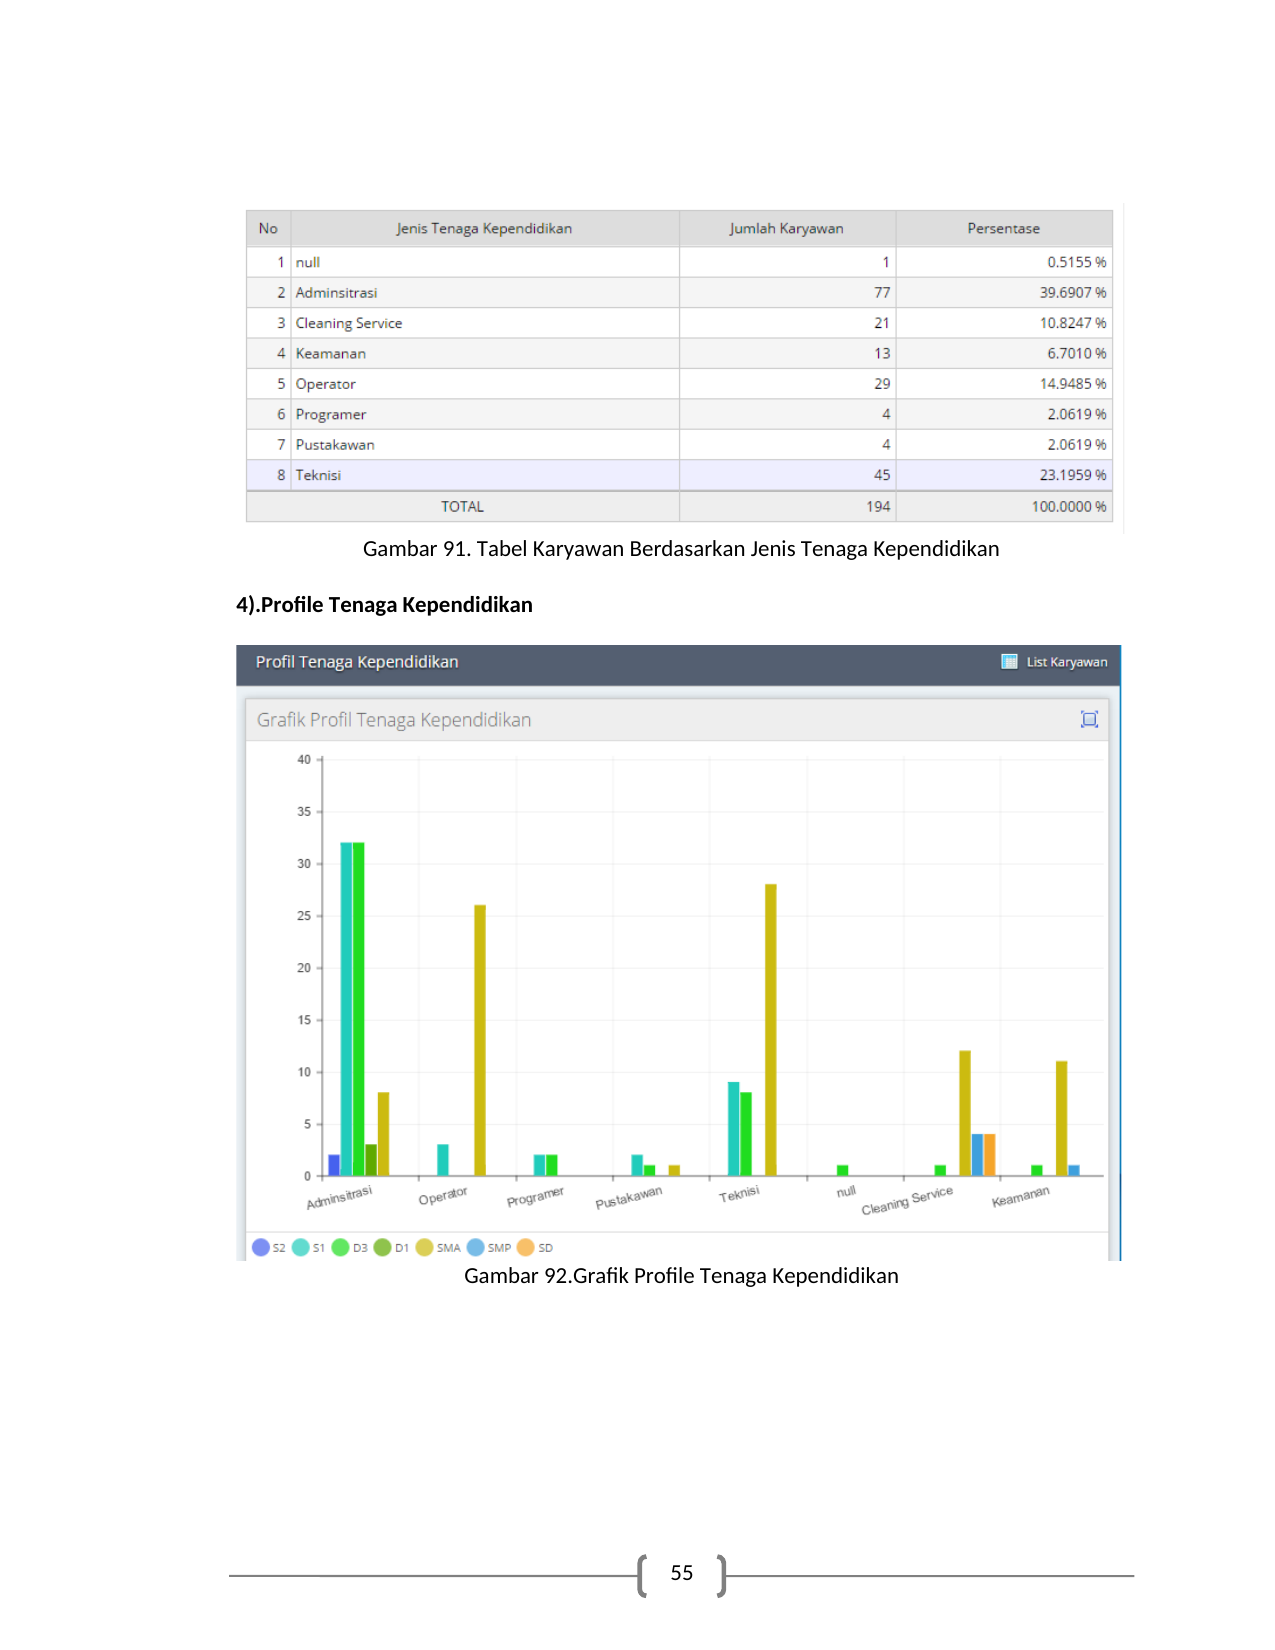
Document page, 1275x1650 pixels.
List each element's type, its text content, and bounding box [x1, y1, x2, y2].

text Gambar 91. Tabel Karyawan Berdasarkan Jenis Tenaga Kependidikan [236, 534, 1127, 562]
picture [239, 203, 1125, 534]
text Gambar 92.Grafik Profile Tenaga Kependidikan [236, 1261, 1127, 1289]
text 4).Profile Tenaga Kependidikan [236, 590, 1127, 618]
picture [236, 645, 1122, 1261]
